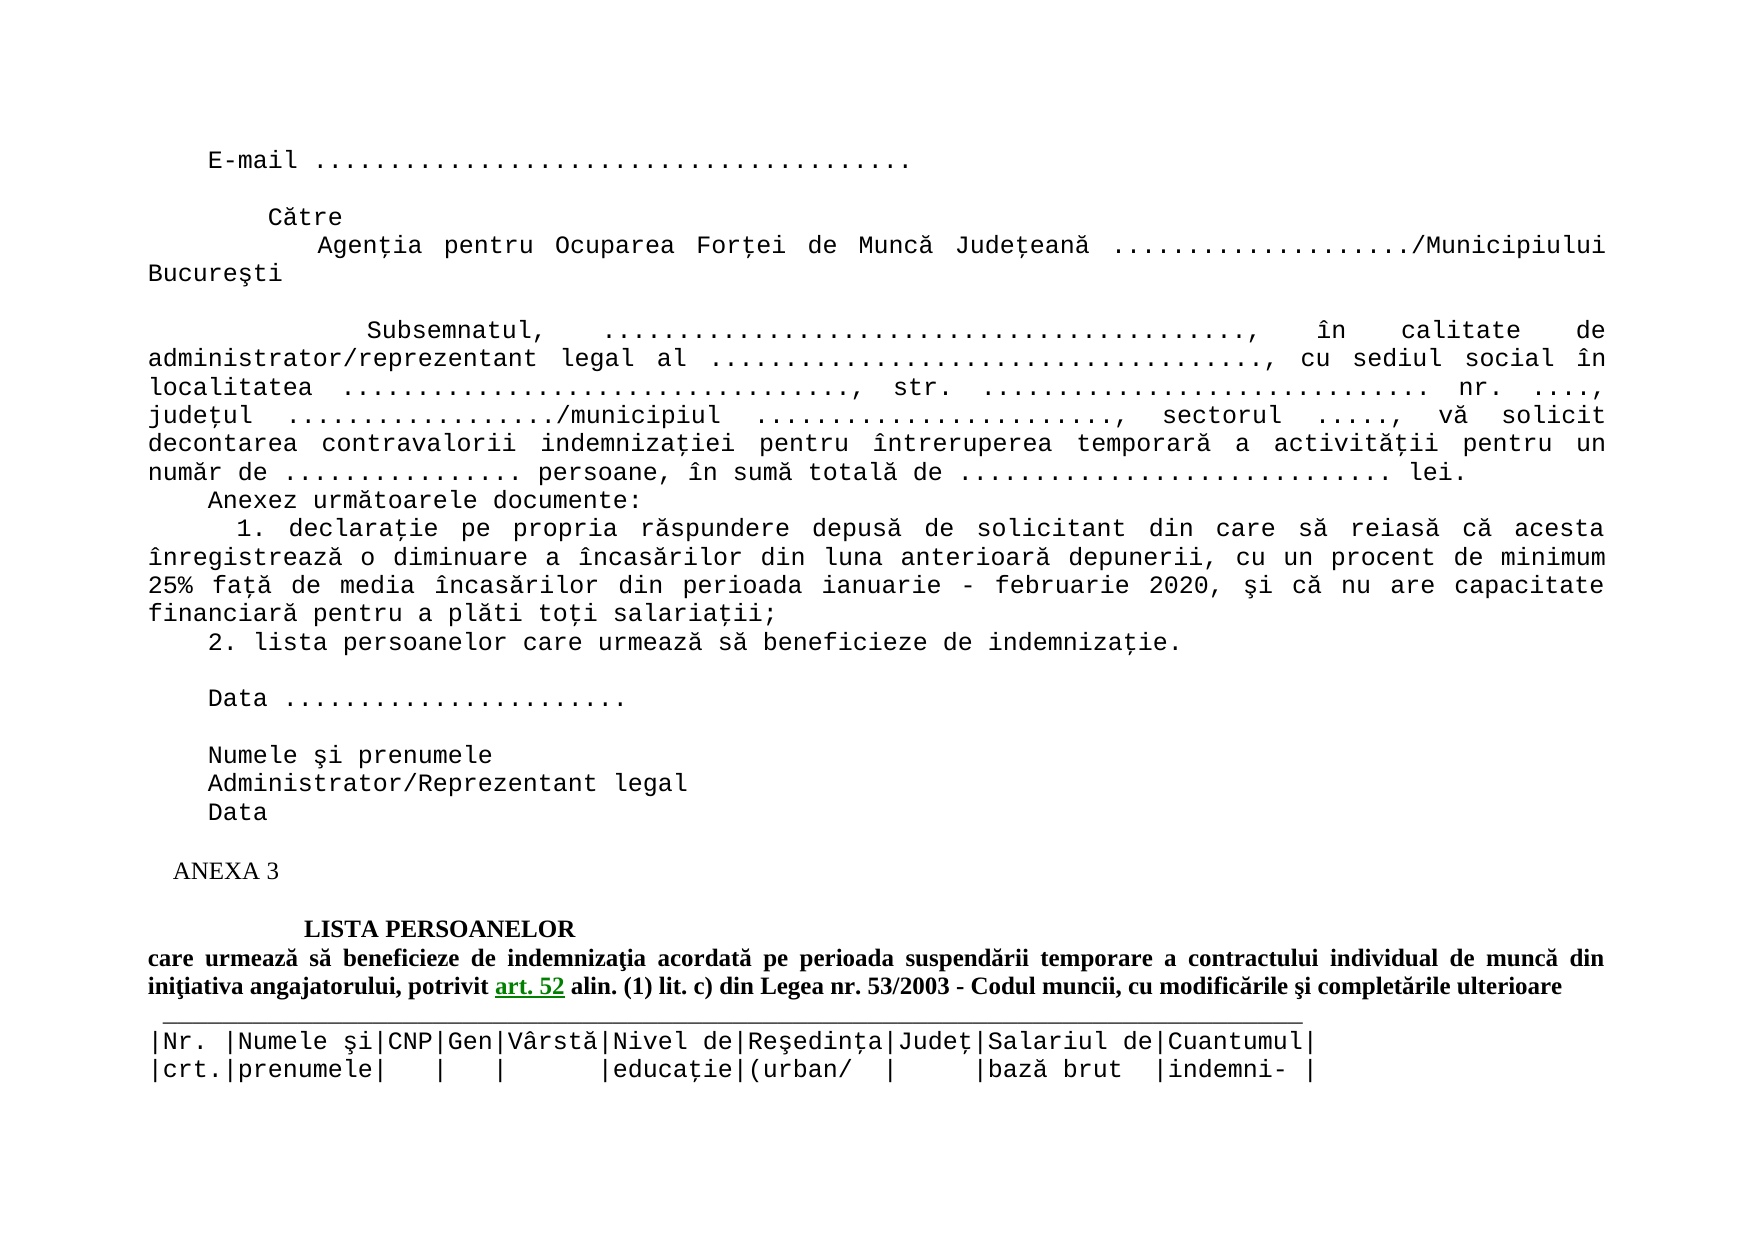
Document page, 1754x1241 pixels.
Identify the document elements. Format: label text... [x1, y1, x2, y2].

text Agenţia pentru Ocuparea Forţei de Muncă Judeţeană ..................../Municipiului Bucureşti [148, 233, 1606, 289]
text Administrator/Reprezentant legal [148, 771, 1606, 799]
text |Nr. |Numele şi|CNP|Gen|Vârstă|Nivel de|Reşedinţa|Judeţ|Salariul de|Cuantumul| [148, 1028, 1606, 1057]
text care urmează să beneficieze de indemnizaţia acordată pe perioada suspendării temporare a contractului individual de muncă din iniţiativa angajatorului, potrivit art. 52 alin. (1) lit. c) din Legea nr. 53/2003 - Codul muncii, cu modificările şi completările ulterioare [148, 943, 1606, 1000]
text E-mail ........................................ [148, 148, 1606, 176]
text Anexez următoarele documente: [148, 488, 1606, 516]
text ____________________________________________________________________________ [148, 1000, 1606, 1028]
text 1. declaraţie pe propria răspundere depusă de solicitant din care să reiasă că acesta înregistrează o diminuare a încasărilor din luna anterioară depunerii, cu un procent de minimum 25% faţă de media încasărilor din perioada ianuarie - februarie 2020, şi că nu are capacitate financiară pentru a plăti toţi salariaţii; [148, 516, 1606, 629]
text Subsemnatul, ..........................................., în calitate de administrator/reprezentant legal al ....................................., cu sediul social în localitatea .................................., str. .............................. nr. ...., judeţul ................../municipiul ........................, sectorul ....., vă solicit decontarea contravalorii indemnizaţiei pentru întreruperea temporară a activităţii pentru un număr de ................ persoane, în sumă totală de ............................. lei. [148, 318, 1606, 488]
text LISTA PERSOANELOR [148, 914, 1606, 943]
text ANEXA 3 [148, 856, 1606, 885]
text |crt.|prenumele| | | |educaţie|(urban/ | |bază brut |indemni- | [148, 1057, 1606, 1085]
text Data [148, 799, 1606, 828]
text Către [148, 204, 1606, 233]
text 2. lista persoanelor care urmează să beneficieze de indemnizaţie. [148, 629, 1606, 658]
text Data ....................... [148, 686, 1606, 714]
text Numele şi prenumele [148, 743, 1606, 771]
